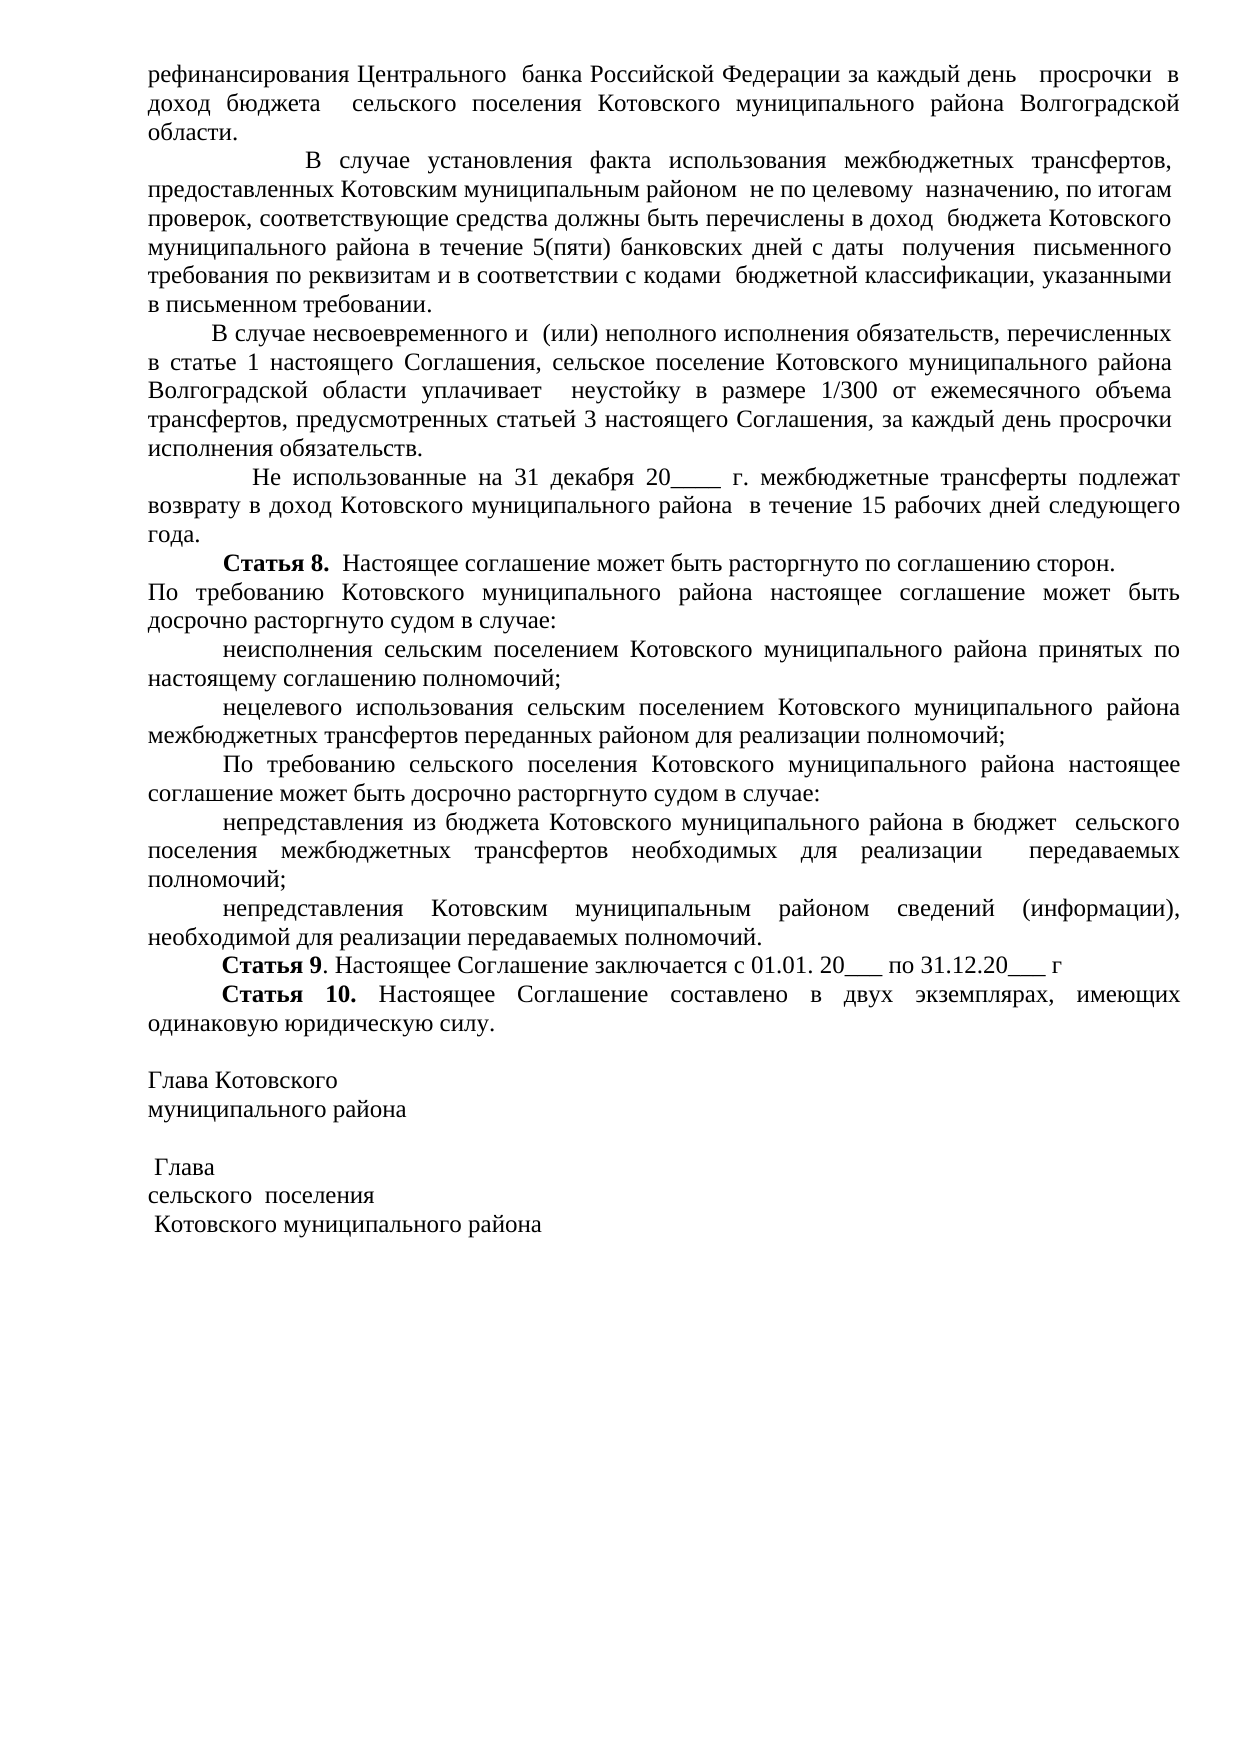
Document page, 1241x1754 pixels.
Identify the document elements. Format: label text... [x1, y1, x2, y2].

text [148, 59, 1181, 145]
text непредставления Котовским муниципальным районом сведений (информации), необходимой для реализации передаваемых полномочий. [148, 893, 1181, 950]
text По требованию Котовского муниципального района настоящее соглашение может быть досрочно расторгнуто судом в случае: [148, 577, 1181, 634]
text сельского поселения [148, 1180, 1181, 1209]
text неисполнения сельским поселением Котовского муниципального района принятых по настоящему соглашению полномочий; [148, 634, 1181, 692]
text Глава Котовского [148, 1065, 1181, 1094]
text Статья 9. Настоящее Соглашение заключается с 01.01. 20___ по 31.12.20___ г [148, 950, 1181, 979]
text нецелевого использования сельским поселением Котовского муниципального района межбюджетных трансфертов переданных районом для реализации полномочий; [148, 692, 1181, 749]
text Глава [148, 1152, 1181, 1180]
text Статья 10. Настоящее Соглашение составлено в двух экземплярах, имеющих одинаковую юридическую силу. [148, 979, 1181, 1037]
text Статья 8. Настоящее соглашение может быть расторгнуто по соглашению сторон. [148, 548, 1181, 577]
text Не использованные на 31 декабря 20____ г. межбюджетные трансферты подлежат возврату в доход Котовского муниципального района в течение 15 рабочих дней следующего года. [148, 462, 1181, 548]
text В случае установления факта использования межбюджетных трансфертов, предоставленных Котовским муниципальным районом не по целевому назначению, по итогам проверок, соответствующие средства должны быть перечислены в доход бюджета Котовского муниципального района в течение 5(пяти) банковских дней с даты получения письменного требования по реквизитам и в соответствии с кодами бюджетной классификации, указанными в письменном требовании. [148, 145, 1173, 318]
text непредставления из бюджета Котовского муниципального района в бюджет сельского поселения межбюджетных трансфертов необходимых для реализации передаваемых полномочий; [148, 807, 1181, 893]
text В случае несвоевременного и (или) неполного исполнения обязательств, перечисленных в статье 1 настоящего Соглашения, сельское поселение Котовского муниципального района Волгоградской области уплачивает неустойку в размере 1/300 от ежемесячного объема трансфертов, предусмотренных статьей 3 настоящего Соглашения, за каждый день просрочки исполнения обязательств. [148, 318, 1173, 462]
text Котовского муниципального района [148, 1209, 1181, 1238]
text По требованию сельского поселения Котовского муниципального района настоящее соглашение может быть досрочно расторгнуто судом в случае: [148, 749, 1181, 807]
text муниципального района [148, 1094, 1181, 1123]
